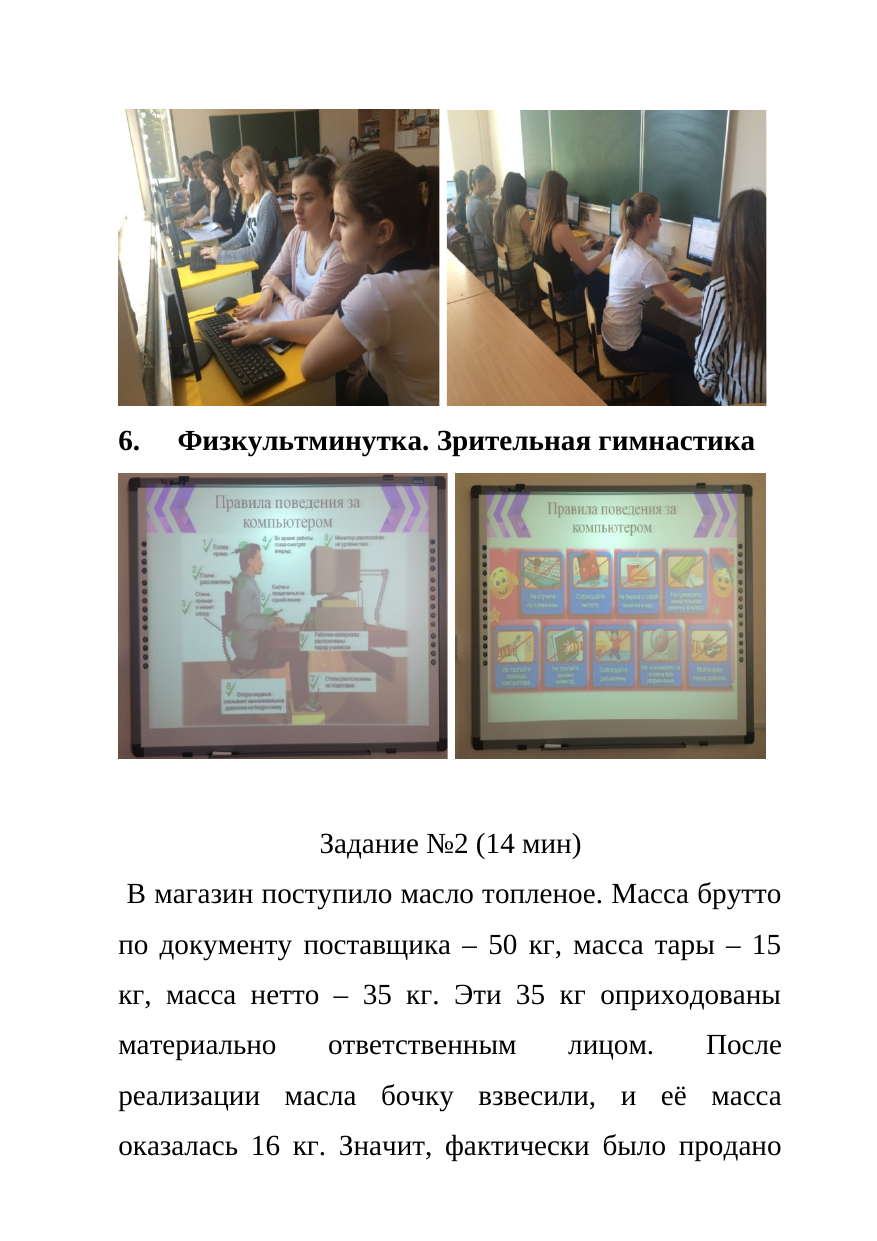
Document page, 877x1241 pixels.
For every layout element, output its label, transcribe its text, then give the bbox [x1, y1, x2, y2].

picture [118, 473, 448, 759]
text Задание №2 (14 мин) [118, 826, 782, 860]
picture [118, 109, 440, 406]
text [118, 876, 782, 1162]
text 6. Физкультминутка. Зрительная гимнастика [118, 423, 782, 456]
picture [455, 473, 766, 759]
picture [446, 110, 767, 406]
